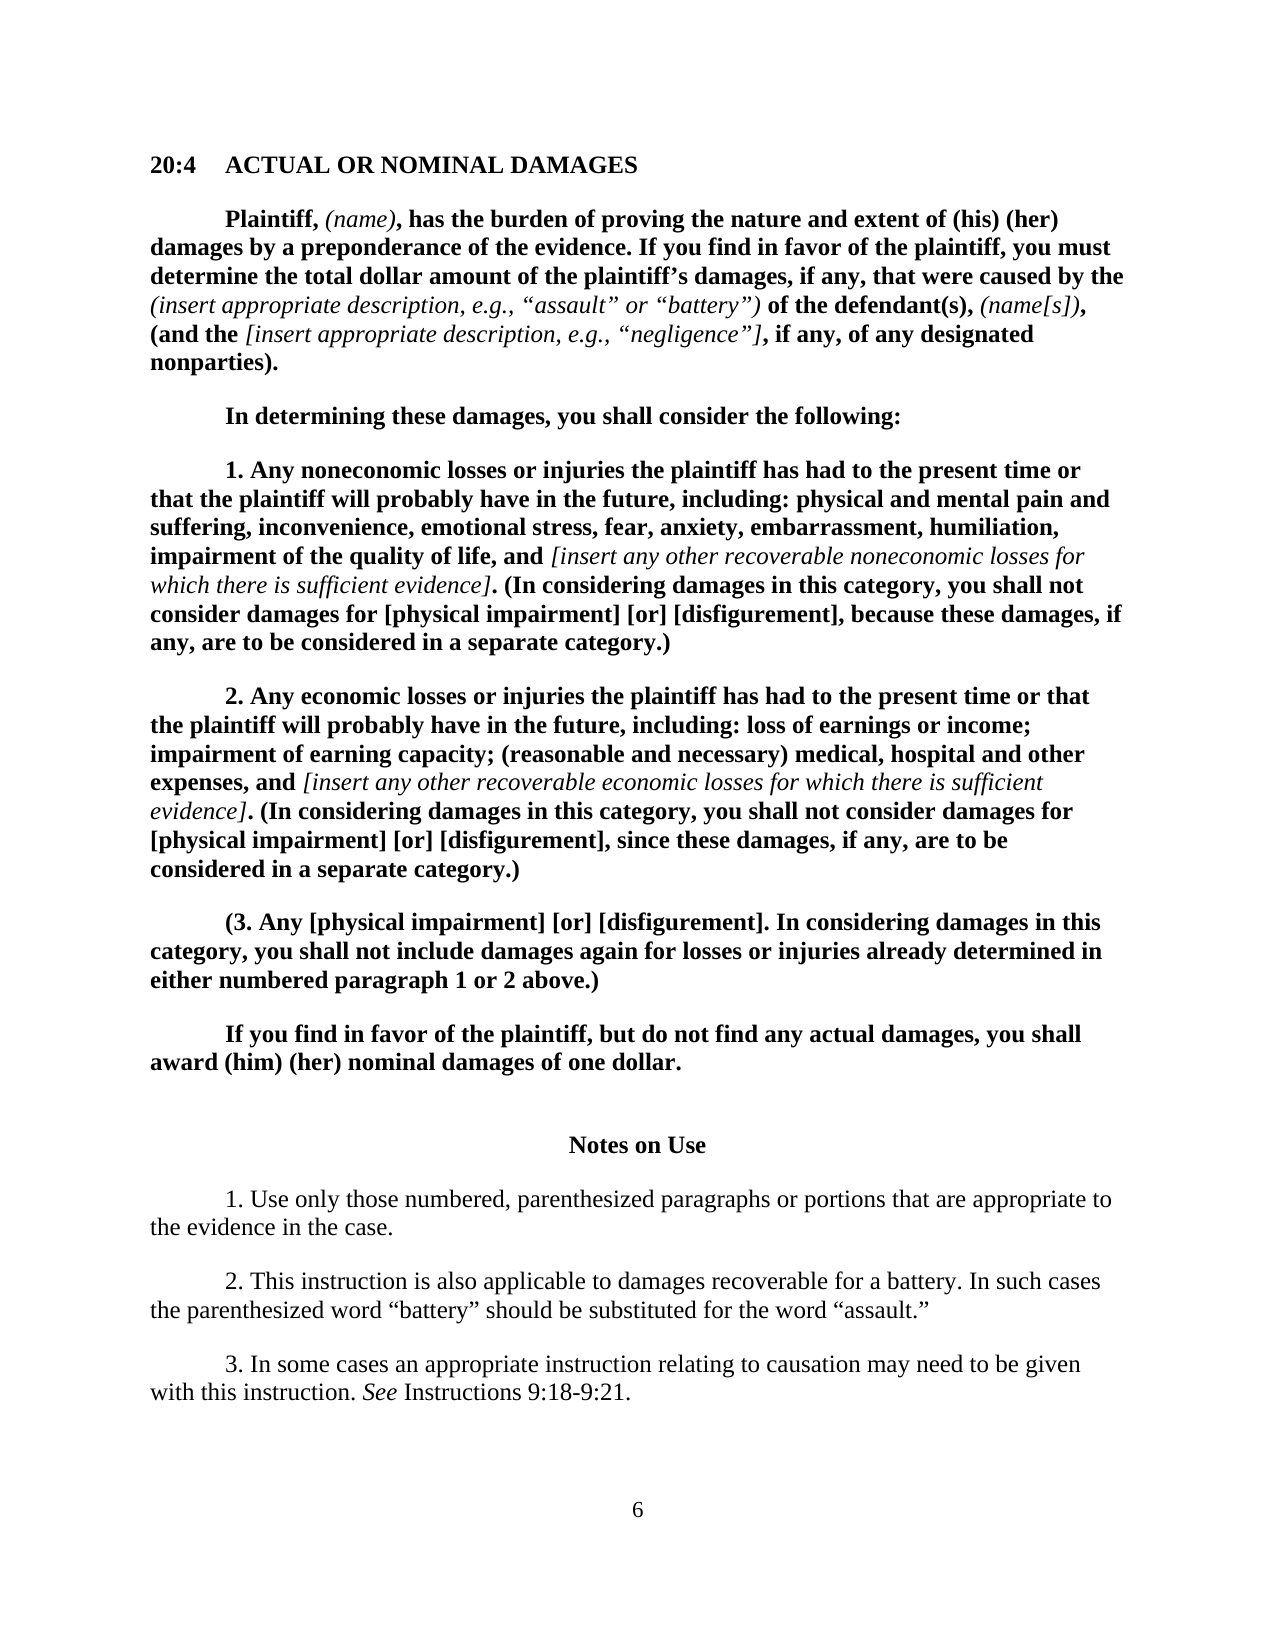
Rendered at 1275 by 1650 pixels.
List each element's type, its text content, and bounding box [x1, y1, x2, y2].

text (3. Any [physical impairment] [or] [disfigurement]. In considering damages in this category, you shall not include damages again for losses or injuries already determined in either numbered paragraph 1 or 2 above.) [150, 907, 1125, 994]
text 2. Any economic losses or injuries the plaintiff has had to the present time or that the plaintiff will probably have in the future, including: loss of earnings or income; impairment of earning capacity; (reasonable and necessary) medical, hospital and other expenses, and [insert any other recoverable economic losses for which there is sufficient evidence]. (In considering damages in this category, you shall not consider damages for [physical impairment] [or] [disfigurement], since these damages, if any, are to be considered in a separate category.) [150, 681, 1125, 882]
text Notes on Use [150, 1130, 1125, 1159]
text If you find in favor of the plaintiff, but do not find any actual damages, you shall award (him) (her) nominal damages of one dollar. [150, 1019, 1125, 1076]
text 20:4 ACTUAL OR NOMINAL DAMAGES [150, 150, 1125, 179]
text In determining these damages, you shall consider the following: [150, 401, 1125, 430]
text 3. In some cases an appropriate instruction relating to causation may need to be given with this instruction. See Instructions 9:18-9:21. [150, 1349, 1125, 1406]
text 1. Use only those numbered, parenthesized paragraphs or portions that are appropriate to the evidence in the case. [150, 1184, 1125, 1241]
text 1. Any noneconomic losses or injuries the plaintiff has had to the present time or that the plaintiff will probably have in the future, including: physical and mental pain and suffering, inconvenience, emotional stress, fear, anxiety, embarrassment, humiliation, impairment of the quality of life, and [insert any other recoverable noneconomic losses for which there is sufficient evidence]. (In considering damages in this category, you shall not consider damages for [physical impairment] [or] [disfigurement], because these damages, if any, are to be considered in a separate category.) [150, 455, 1125, 656]
text Plaintiff, (name), has the burden of proving the nature and extent of (his) (her) damages by a preponderance of the evidence. If you find in favor of the plaintiff, you must determine the total dollar amount of the plaintiff’s damages, if any, that were caused by the (insert appropriate description, e.g., “assault” or “battery”) of the defendant(s), (name[s]), (and the [insert appropriate description, e.g., “negligence”], if any, of any designated nonparties). [150, 204, 1125, 376]
text 2. This instruction is also applicable to damages recoverable for a battery. In such cases the parenthesized word “battery” should be substituted for the word “assault.” [150, 1266, 1125, 1324]
